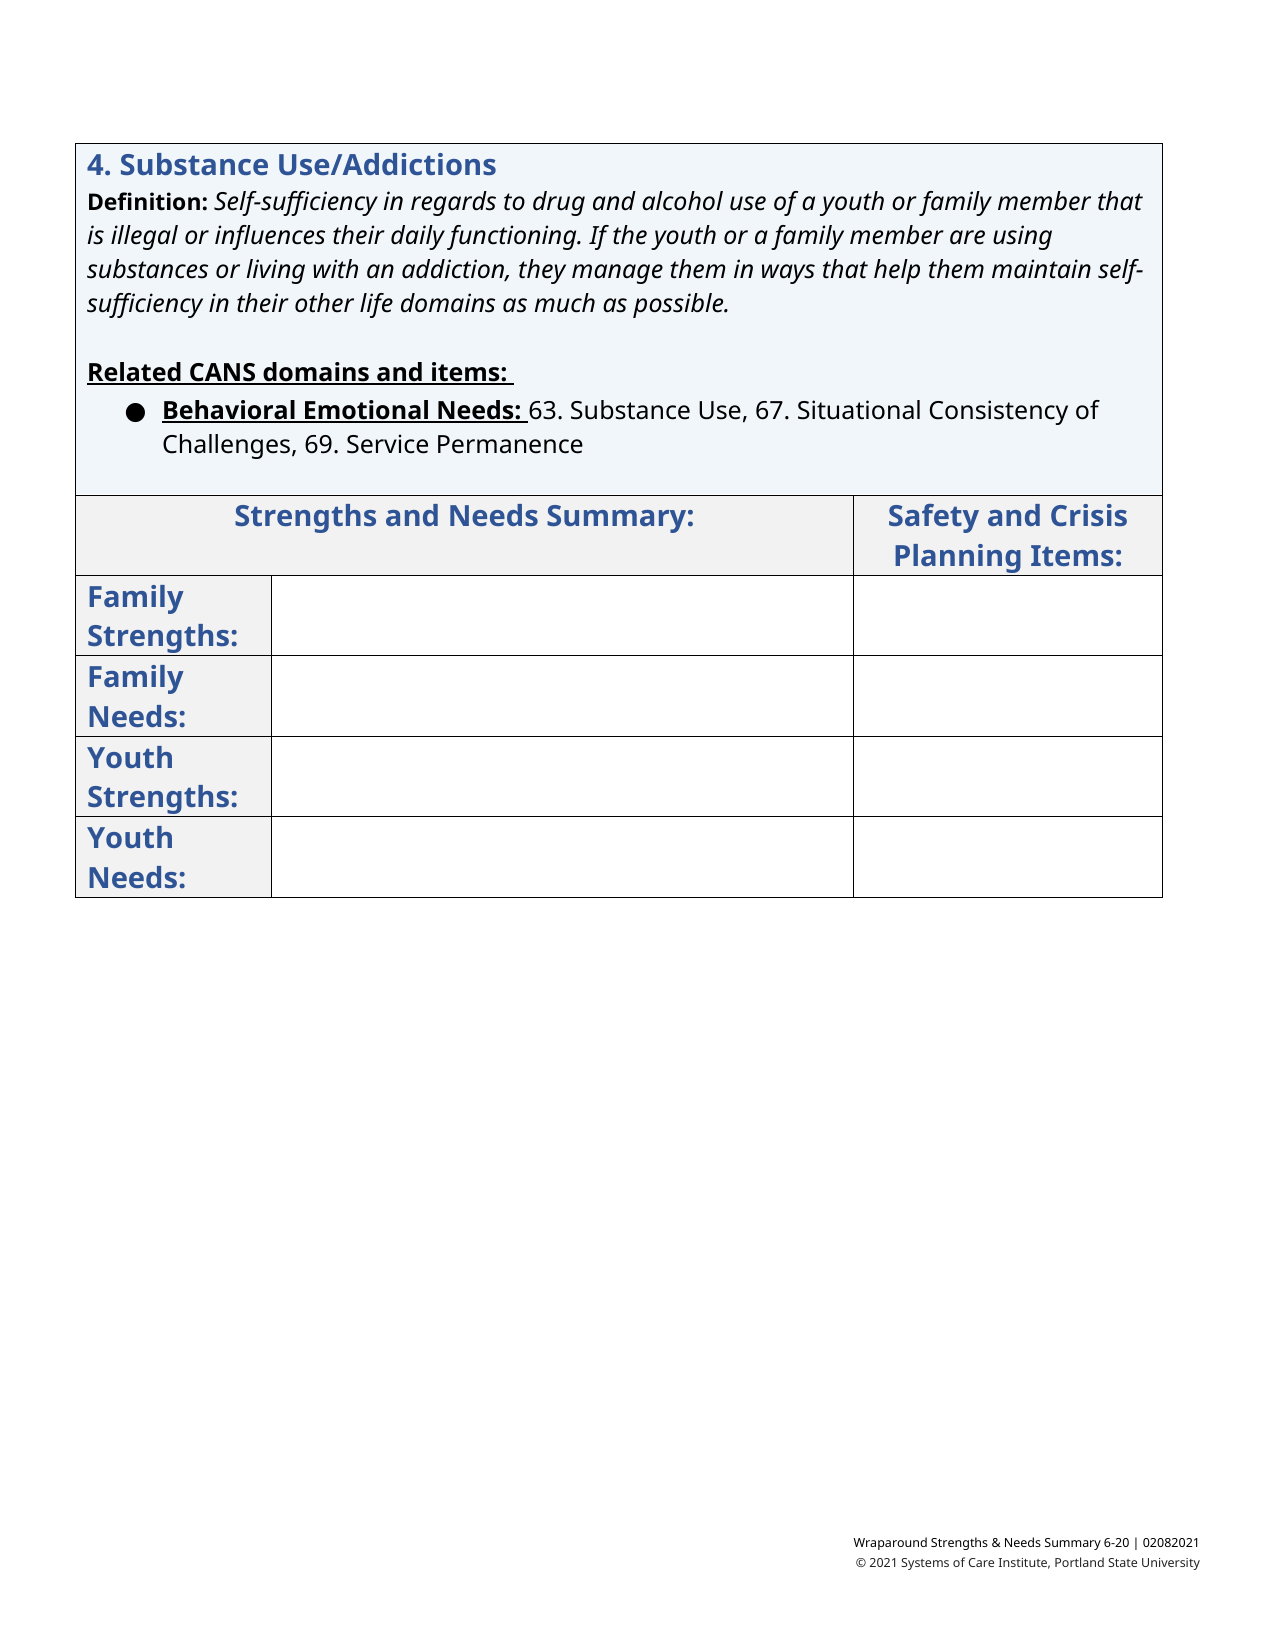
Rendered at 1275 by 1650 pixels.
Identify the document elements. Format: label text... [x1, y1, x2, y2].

table_cell [272, 817, 853, 897]
table_cell [272, 737, 853, 816]
table_cell Strengths and Needs Summary: [76, 496, 853, 575]
table_cell Youth Strengths: [76, 737, 271, 816]
table_cell [854, 576, 1162, 655]
table_cell [854, 737, 1162, 816]
table_cell [854, 817, 1162, 897]
table_cell Family Strengths: [76, 576, 271, 655]
table_cell Youth Needs: [76, 817, 271, 897]
table_cell Family Needs: [76, 656, 271, 736]
table_header 4. Substance Use/Addictions Definition: Self-sufficiency in regards to drug and alcohol use of a youth or family member that is illegal or influences their daily functioning. If the youth or a family member are using substances or living with an addiction, they manage them in ways that help them maintain self-sufficiency in their other life domains as much as possible. Related CANS domains and items: Behavioral Emotional Needs: 63. Substance Use, 67. Situational Consistency of Challenges, 69. Service Permanence [76, 144, 1162, 494]
table_cell [272, 576, 853, 655]
table_cell [854, 656, 1162, 736]
table_cell Safety and Crisis Planning Items: [854, 496, 1162, 575]
table_cell [272, 656, 853, 736]
